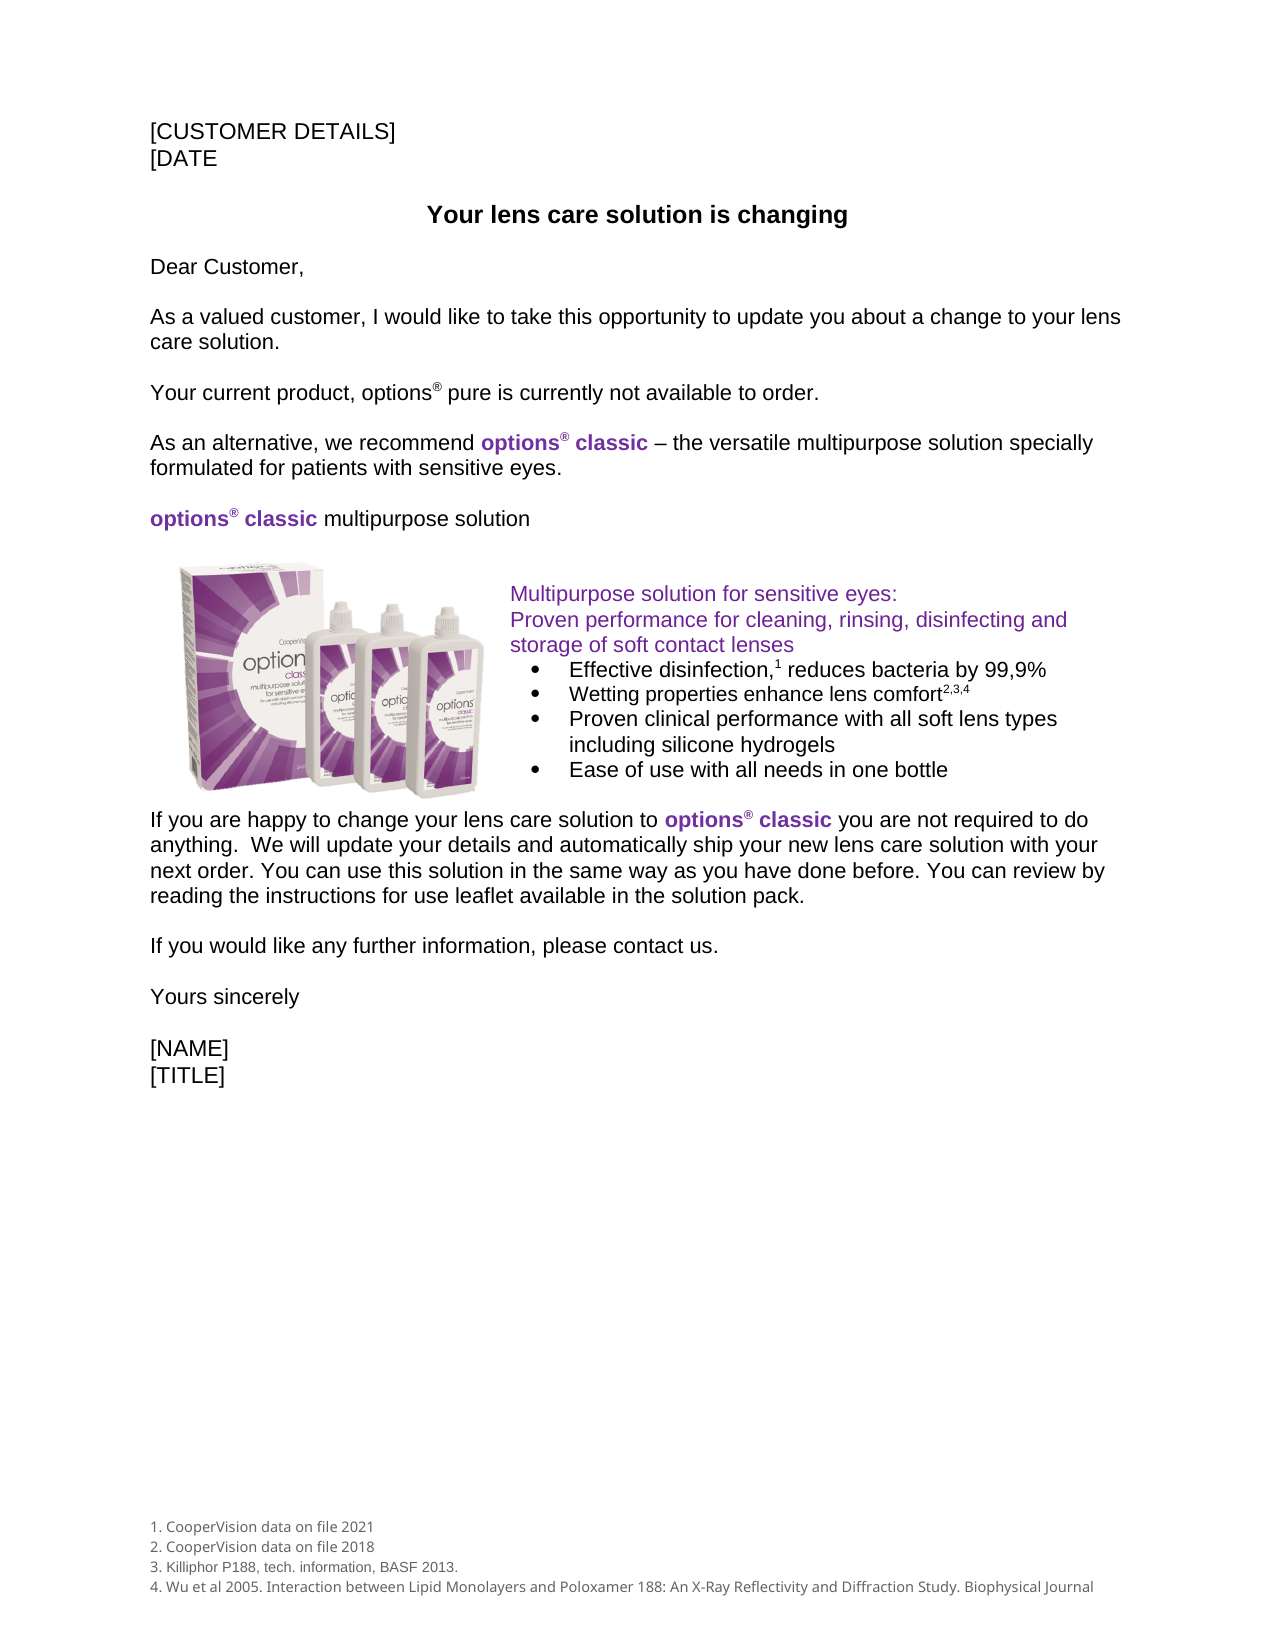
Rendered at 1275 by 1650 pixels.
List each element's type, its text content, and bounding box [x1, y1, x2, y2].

text [NAME] [150, 1035, 1125, 1062]
table_header Multipurpose solution for sensitive eyes: Proven performance for cleaning, rinsing, disinfecting and storage of soft contact lenses Effective disinfection,1 reduces bacteria by 99,9% Wetting properties enhance lens comfort2,3,4 Proven clinical performance with all soft lens types including silicone hydrogels Ease of use with all needs in one bottle [499, 556, 1139, 807]
text As a valued customer, I would like to take this opportunity to update you about a change to your lens care solution. [150, 304, 1125, 354]
picture [161, 556, 488, 806]
text Yours sincerely [150, 984, 1125, 1009]
text [CUSTOMER DETAILS] [150, 118, 1125, 144]
text Your lens care solution is changing [150, 199, 1125, 228]
text options® classic multipurpose solution [150, 506, 1125, 531]
text [TITLE] [150, 1062, 1125, 1088]
table_header [150, 556, 498, 807]
text If you would like any further information, please contact us. [150, 933, 1125, 958]
text Dear Customer, [150, 253, 1125, 279]
text [DATE [150, 144, 1125, 171]
text As an alternative, we recommend options® classic – the versatile multipurpose solution specially formulated for patients with sensitive eyes. [150, 430, 1125, 480]
text Your current product, options® pure is currently not available to order. [150, 379, 1125, 405]
text If you are happy to change your lens care solution to options® classic you are not required to do anything. We will update your details and automatically ship your new lens care solution with your next order. You can use this solution in the same way as you have done before. You can review by reading the instructions for use leaflet available in the solution pack. [150, 807, 1125, 908]
